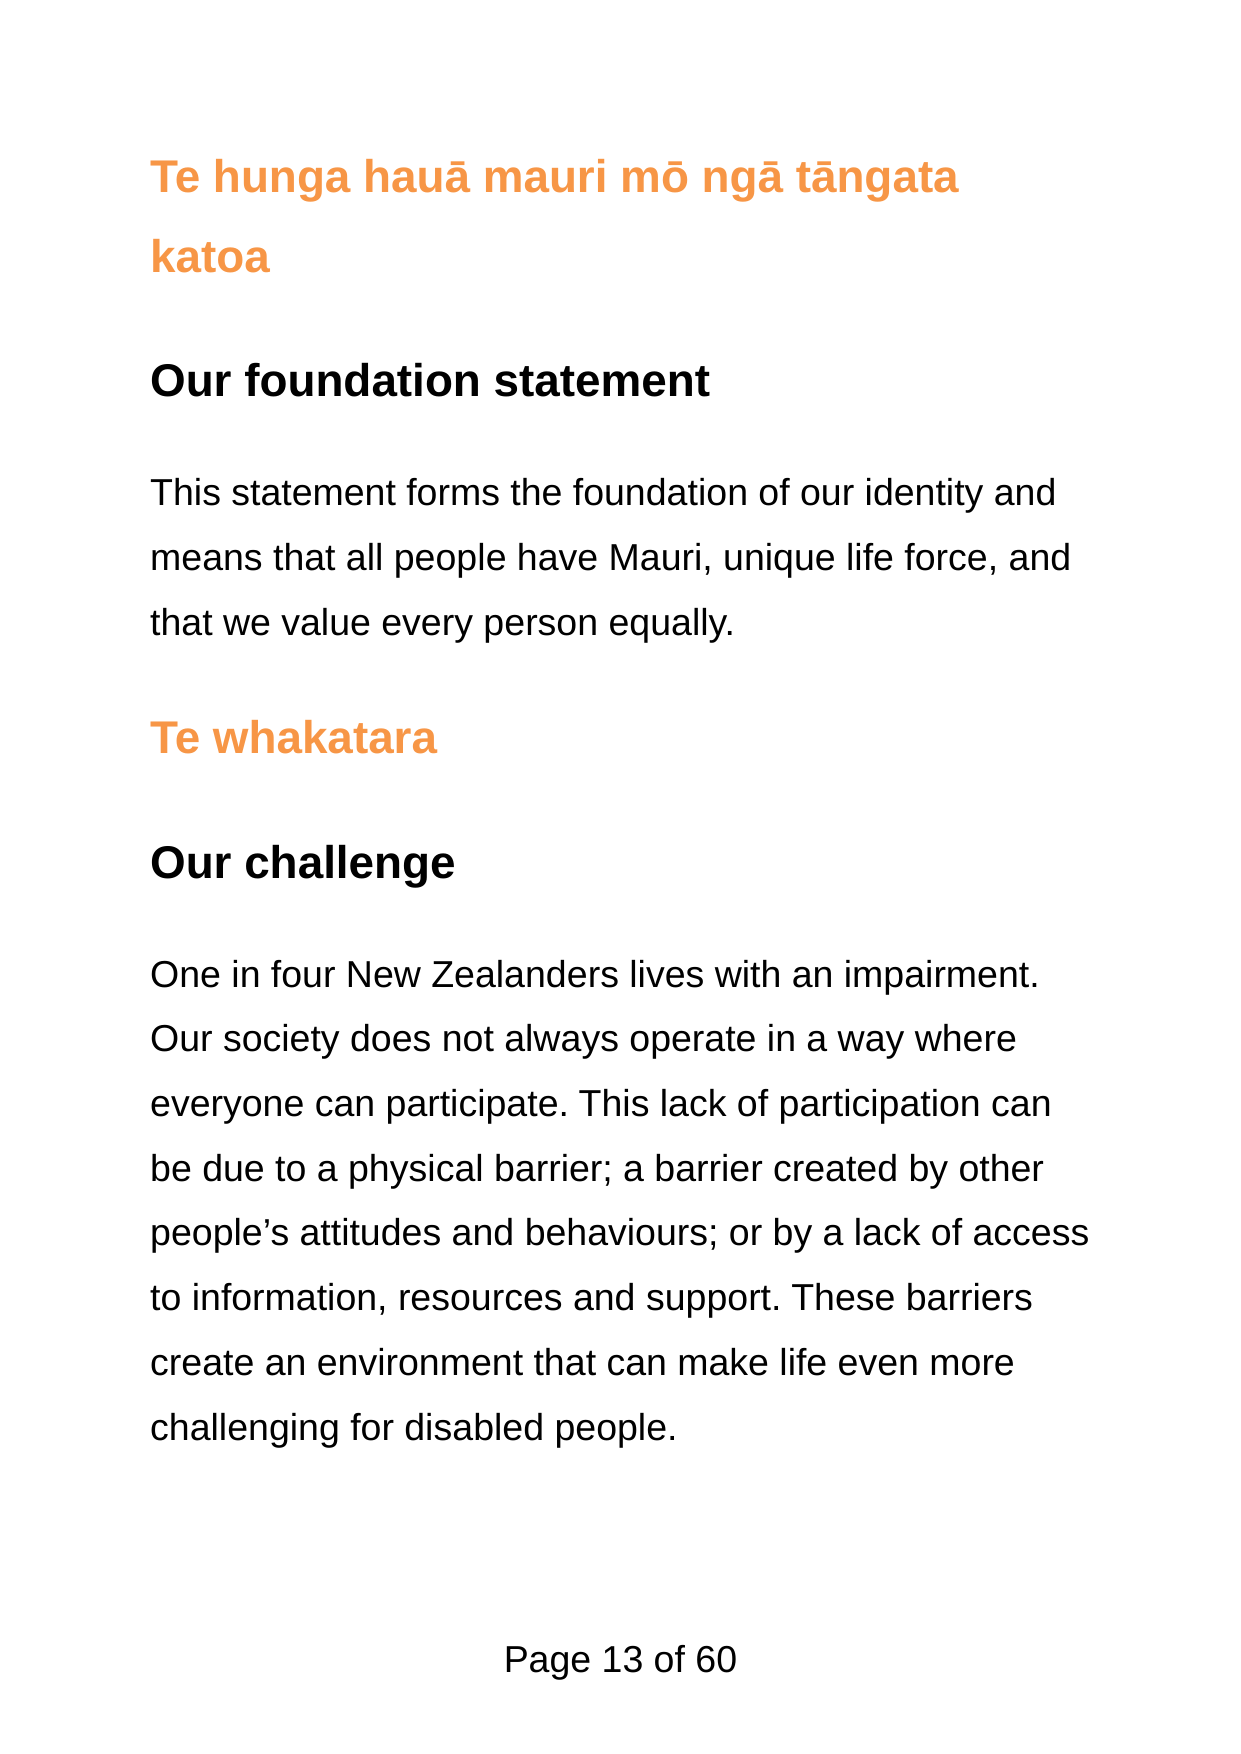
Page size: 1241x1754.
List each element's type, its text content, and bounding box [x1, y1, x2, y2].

text This statement forms the foundation of our identity and means that all people have Mauri, unique life force, and that we value every person equally. [150, 471, 1090, 643]
subtitle Our challenge [150, 835, 1090, 888]
subtitle Our foundation statement [150, 354, 1090, 407]
text Te whakatara [150, 710, 1090, 763]
text One in four New Zealanders lives with an impairment. Our society does not always operate in a way where everyone can participate. This lack of participation can be due to a physical barrier; a barrier created by other people’s attitudes and behaviours; or by a lack of access to information, resources and support. These barriers create an environment that can make life even more challenging for disabled people. [150, 952, 1090, 1448]
text Te hunga hauā mauri mō ngā tāngata katoa [150, 150, 1090, 282]
